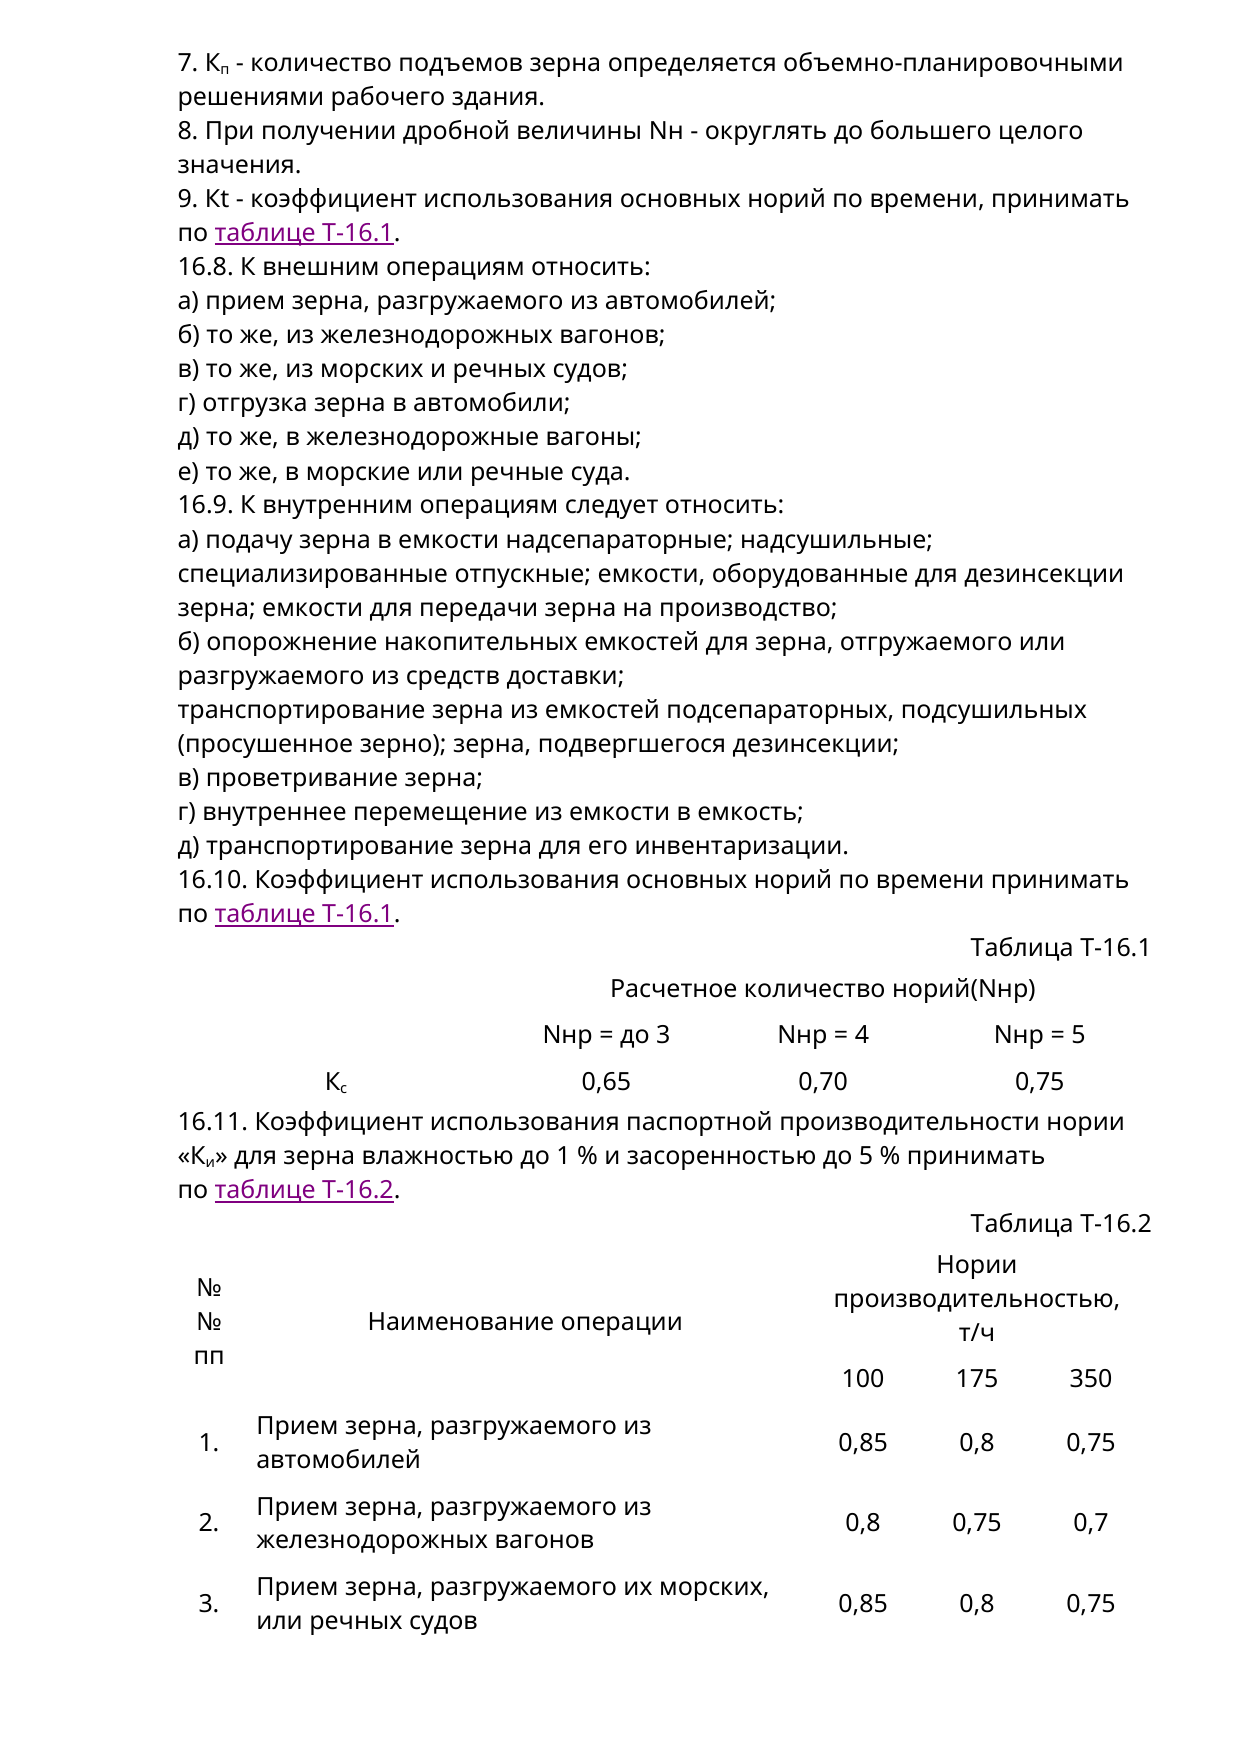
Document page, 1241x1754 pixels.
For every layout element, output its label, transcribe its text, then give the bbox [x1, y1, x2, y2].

text б) опорожнение накопительных емкостей для зерна, отгружаемого или разгружаемого из средств доставки; [177, 623, 1152, 692]
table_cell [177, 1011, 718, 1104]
text г) отгрузка зерна в автомобили; [177, 385, 1152, 419]
text в) проветривание зерна; [177, 760, 1152, 794]
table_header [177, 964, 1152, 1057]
text 7. Кп - количество подъемов зерна определяется объемно-планировочными решениями рабочего здания. [177, 44, 1152, 112]
text Таблица Т-16.2 [177, 1206, 1152, 1240]
text 9. Кt - коэффициент использования основных норий по времени, принимать по таблице Т-16.1. [177, 181, 1152, 249]
text е) то же, в морские или речные cyдa. [177, 453, 1152, 487]
text 16.10. Коэффициент использования основных норий по времени принимать по таблице Т-16.1. [177, 862, 1152, 930]
text д) то же, в железнодорожные вагоны; [177, 419, 1152, 453]
text а) подачу зерна в емкости надсепараторные; надсушильные; специализированные отпускные; емкости, оборудованные для дезинсекции зерна; емкости для передачи зерна на производство; [177, 521, 1152, 623]
text 16.11. Коэффициент использования паспортной производительности нории «Ки» для зерна влажностью до 1 % и засоренностью до 5 % принимать по таблице Т-16.2. [177, 1104, 1152, 1206]
text д) транспортирование зерна для его инвентаризации. [177, 828, 1152, 862]
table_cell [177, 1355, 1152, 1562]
text а) прием зерна, разгружаемого из автомобилей; [177, 283, 1152, 317]
text в) то же, из морских и речных судов; [177, 351, 1152, 385]
text Таблица Т-16.1 [177, 930, 1152, 964]
text 16.9. К внутренним операциям следует относить: [177, 487, 1152, 521]
text б) то же, из железнодорожных вагонов; [177, 317, 1152, 351]
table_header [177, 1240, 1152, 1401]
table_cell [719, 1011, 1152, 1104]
text г) внутреннее перемещение из емкости в емкость; [177, 794, 1152, 828]
text транспортирование зерна из емкостей подсепараторных, подсушильных (просушенное зерно); зерна, подвергшегося дезинсекции; [177, 692, 1152, 760]
text 8. При получении дробной величины Nн - округлять до большего целого значения. [177, 112, 1152, 181]
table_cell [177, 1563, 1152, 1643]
text 16.8. К внешним операциям относить: [177, 249, 1152, 283]
